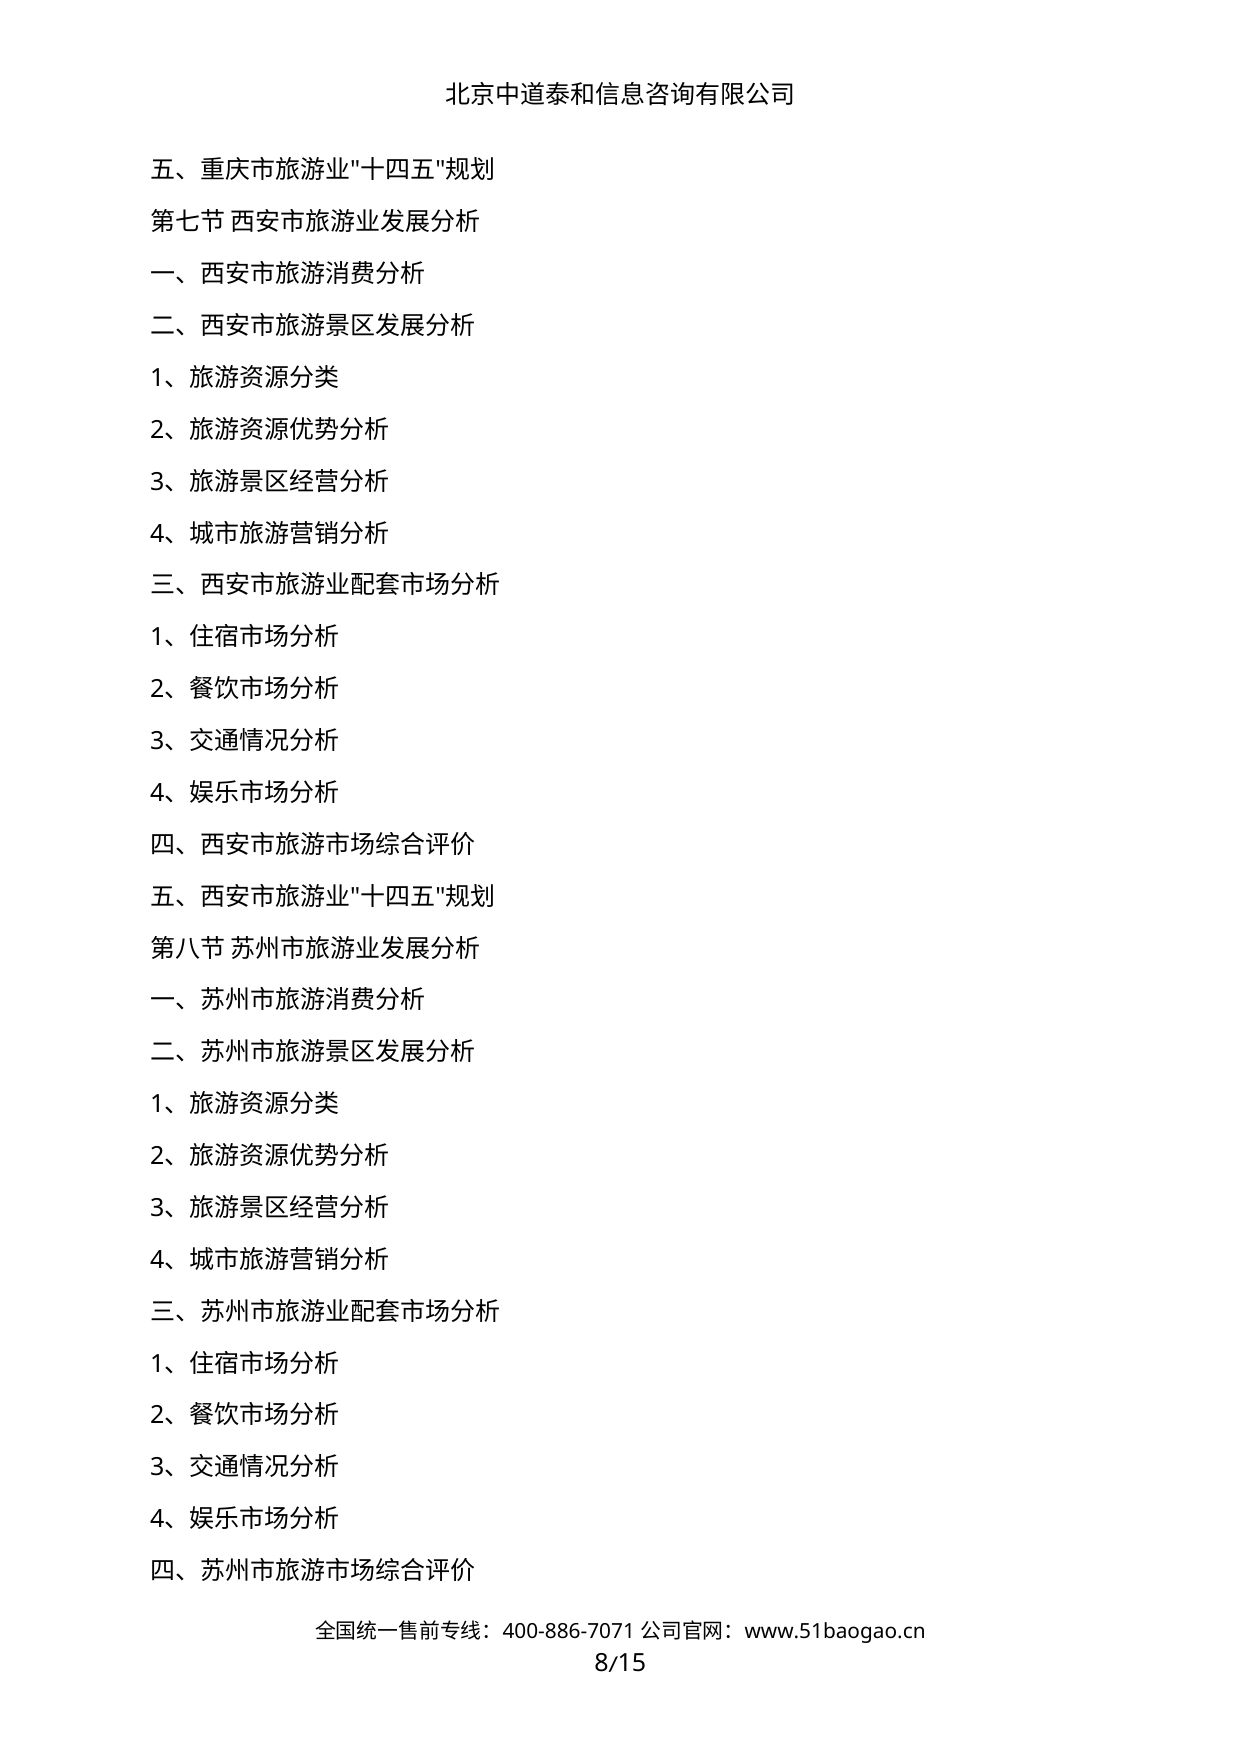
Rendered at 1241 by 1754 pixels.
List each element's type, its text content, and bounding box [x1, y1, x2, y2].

text 一、苏州市旅游消费分析 [150, 980, 1090, 1016]
text 1、旅游资源分类 [150, 1084, 1090, 1120]
text 二、西安市旅游景区发展分析 [150, 306, 1090, 342]
text 3、旅游景区经营分析 [150, 1187, 1090, 1224]
text 3、交通情况分析 [150, 721, 1090, 757]
text 4、城市旅游营销分析 [150, 1239, 1090, 1276]
text 四、西安市旅游市场综合评价 [150, 824, 1090, 861]
text 3、旅游景区经营分析 [150, 461, 1090, 497]
text 第七节 西安市旅游业发展分析 [150, 202, 1090, 238]
text 1、住宿市场分析 [150, 1343, 1090, 1379]
text 2、餐饮市场分析 [150, 669, 1090, 705]
text 三、苏州市旅游业配套市场分析 [150, 1291, 1090, 1327]
text 2、旅游资源优势分析 [150, 409, 1090, 446]
text 三、西安市旅游业配套市场分析 [150, 565, 1090, 601]
text 1、旅游资源分类 [150, 357, 1090, 394]
text 五、重庆市旅游业"十四五"规划 [150, 150, 1090, 186]
text 一、西安市旅游消费分析 [150, 254, 1090, 290]
text 4、娱乐市场分析 [150, 772, 1090, 809]
text 2、旅游资源优势分析 [150, 1136, 1090, 1172]
text 4、娱乐市场分析 [150, 1499, 1090, 1535]
text 二、苏州市旅游景区发展分析 [150, 1032, 1090, 1068]
text 4、城市旅游营销分析 [150, 513, 1090, 549]
text 3、交通情况分析 [150, 1447, 1090, 1483]
text 四、苏州市旅游市场综合评价 [150, 1551, 1090, 1587]
text 五、西安市旅游业"十四五"规划 [150, 876, 1090, 912]
text 1、住宿市场分析 [150, 617, 1090, 653]
text 2、餐饮市场分析 [150, 1395, 1090, 1431]
text 第八节 苏州市旅游业发展分析 [150, 928, 1090, 964]
